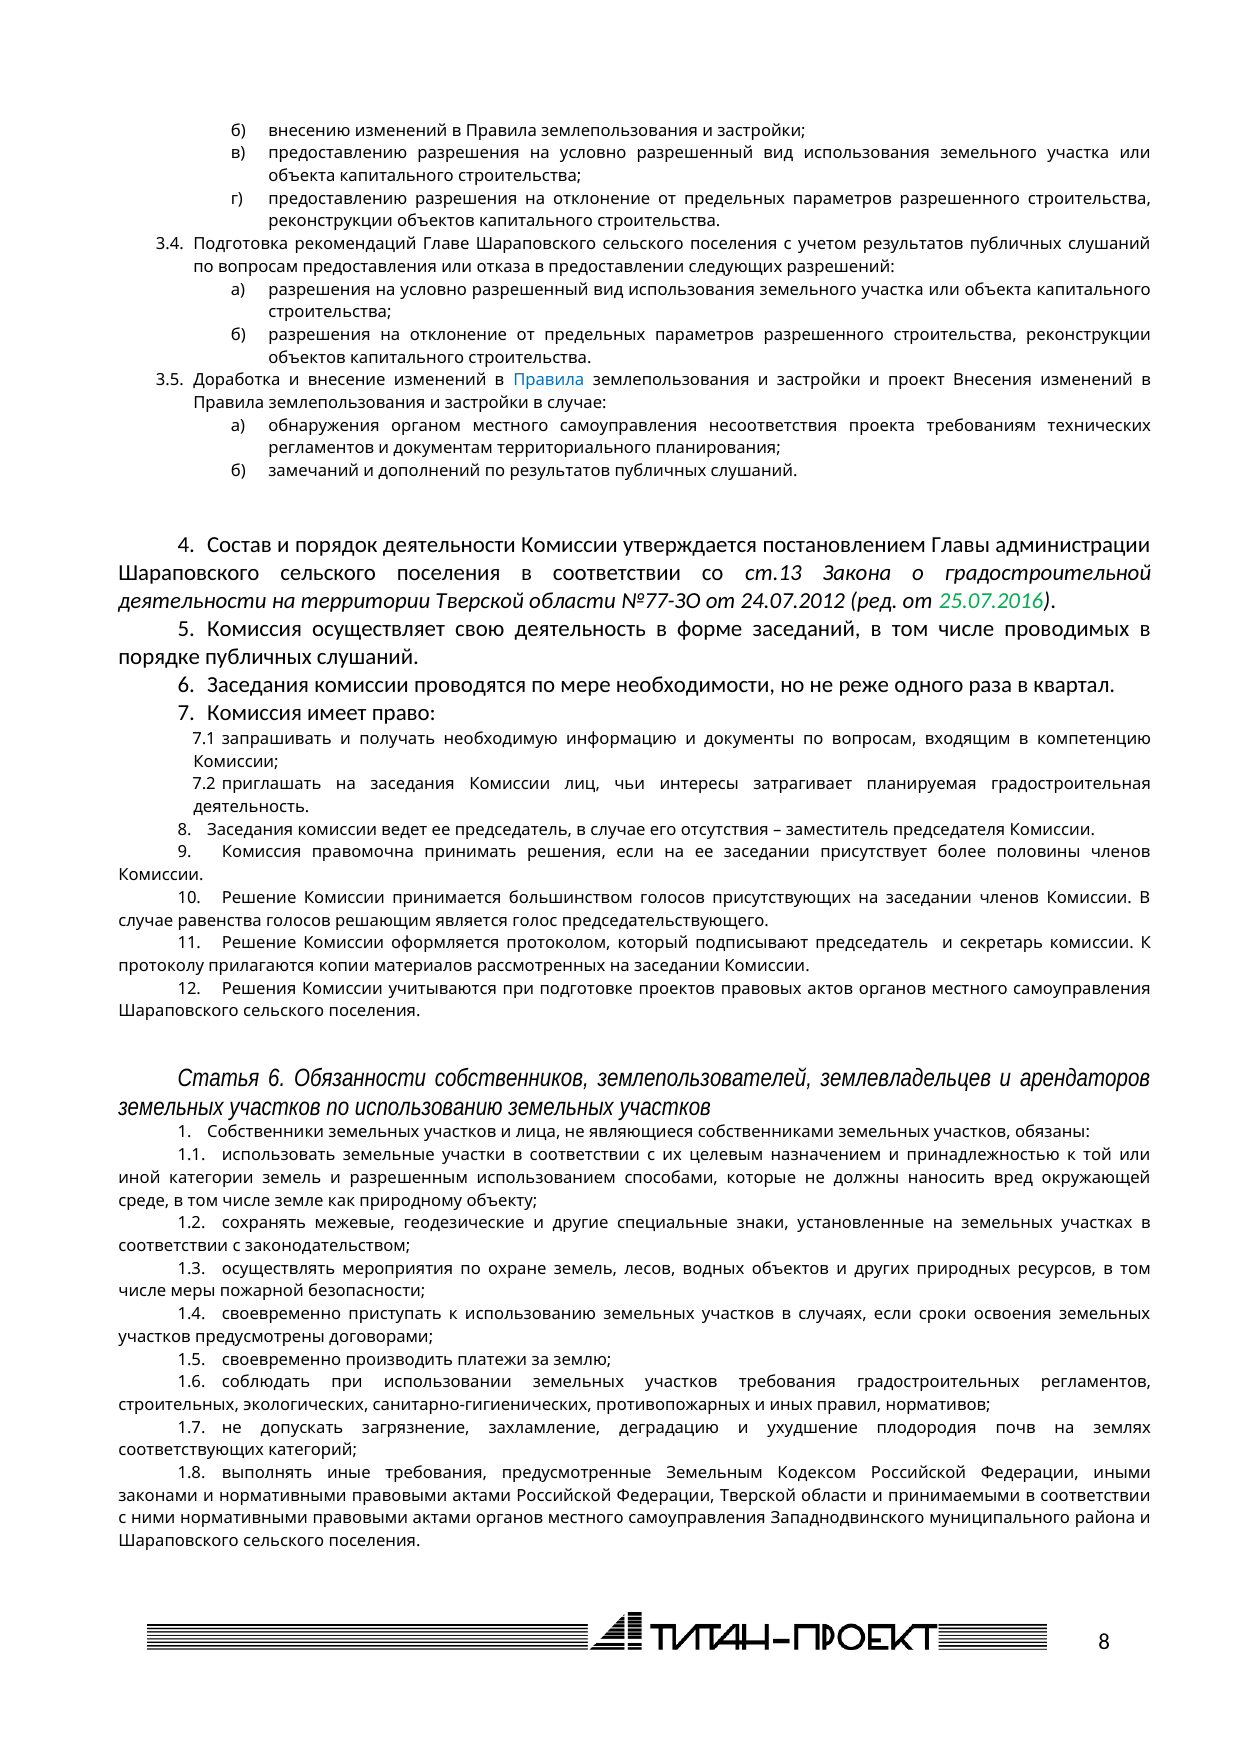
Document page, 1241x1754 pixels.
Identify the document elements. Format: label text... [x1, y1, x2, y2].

list Решения Комиссии учитываются при подготовке проектов правовых актов органов местного самоуправления Шараповского сельского поселения. [118, 976, 1152, 1022]
list использовать земельные участки в соответствии с их целевым назначением и принадлежностью к той или иной категории земель и разрешенным использованием способами, которые не должны наносить вред окружающей среде, в том числе земле как природному объекту; [118, 1143, 1152, 1211]
list сохранять межевые, геодезические и другие специальные знаки, установленные на земельных участках в соответствии с законодательством; [118, 1211, 1152, 1256]
list соблюдать при использовании земельных участков требования градостроительных регламентов, строительных, экологических, санитарно-гигиенических, противопожарных и иных правил, нормативов; [118, 1370, 1152, 1415]
list Решение Комиссии принимается большинством голосов присутствующих на заседании членов Комиссии. В случае равенства голосов решающим является голос председательствующего. [118, 885, 1152, 931]
list своевременно производить платежи за землю; [118, 1347, 1152, 1370]
list Комиссия имеет право: [118, 698, 1152, 726]
list своевременно приступать к использованию земельных участков в случаях, если сроки освоения земельных участков предусмотрены договорами; [118, 1302, 1152, 1347]
picture [147, 1612, 1047, 1650]
list не допускать загрязнение, захламление, деградацию и ухудшение плодородия почв на землях соответствующих категорий; [118, 1415, 1152, 1461]
list Доработка и внесение изменений в Правила землепользования и застройки и проект Внесения изменений в Правила землепользования и застройки в случае: [156, 368, 1152, 413]
list обнаружения органом местного самоуправления несоответствия проекта требованиям технических регламентов и документам территориального планирования; [231, 413, 1152, 459]
list Комиссия правомочна принимать решения, если на ее заседании присутствует более половины членов Комиссии. [118, 840, 1152, 885]
list предоставлению разрешения на условно разрешенный вид использования земельного участка или объекта капитального строительства; [231, 141, 1152, 186]
list предоставлению разрешения на отклонение от предельных параметров разрешенного строительства, реконструкции объектов капитального строительства. [231, 186, 1152, 232]
list разрешения на отклонение от предельных параметров разрешенного строительства, реконструкции объектов капитального строительства. [231, 322, 1152, 368]
list Решение Комиссии оформляется протоколом, который подписывают председатель и секретарь комиссии. К протоколу прилагаются копии материалов рассмотренных на заседании Комиссии. [118, 931, 1152, 976]
list замечаний и дополнений по результатов публичных слушаний. [231, 459, 1152, 481]
list Заседания комиссии проводятся по мере необходимости, но не реже одного раза в квартал. [118, 670, 1152, 698]
list внесению изменений в Правила землепользования и застройки; [231, 118, 1152, 141]
list Собственники земельных участков и лица, не являющиеся собственниками земельных участков, обязаны: [118, 1120, 1152, 1143]
list Состав и порядок деятельности Комиссии утверждается постановлением Главы администрации Шараповского сельского поселения в соответствии со ст.13 Закона о градостроительной деятельности на территории Тверской области №77-ЗО от 24.07.2012 (ред. от 25.07.2016). [118, 530, 1152, 614]
list осуществлять мероприятия по охране земель, лесов, водных объектов и других природных ресурсов, в том числе меры пожарной безопасности; [118, 1256, 1152, 1302]
list запрашивать и получать необходимую информацию и документы по вопросам, входящим в компетенцию Комиссии; [192, 726, 1152, 772]
list Подготовка рекомендаций Главе Шараповского сельского поселения с учетом результатов публичных слушаний по вопросам предоставления или отказа в предоставлении следующих разрешений: [156, 232, 1152, 277]
list Заседания комиссии ведет ее председатель, в случае его отсутствия – заместитель председателя Комиссии. [118, 817, 1152, 840]
list Комиссия осуществляет свою деятельность в форме заседаний, в том числе проводимых в порядке публичных слушаний. [118, 614, 1152, 670]
list приглашать на заседания Комиссии лиц, чьи интересы затрагивает планируемая градостроительная деятельность. [192, 772, 1152, 817]
text Статья 6. Обязанности собственников, землепользователей, землевладельцев и арендаторов земельных участков по использованию земельных участков [118, 1063, 1152, 1120]
list выполнять иные требования, предусмотренные Земельным Кодексом Российской Федерации, иными законами и нормативными правовыми актами Российской Федерации, Тверской области и принимаемыми в соответствии с ними нормативными правовыми актами органов местного самоуправления Западнодвинского муниципального района и Шараповского сельского поселения. [118, 1461, 1152, 1552]
list разрешения на условно разрешенный вид использования земельного участка или объекта капитального строительства; [231, 277, 1152, 322]
